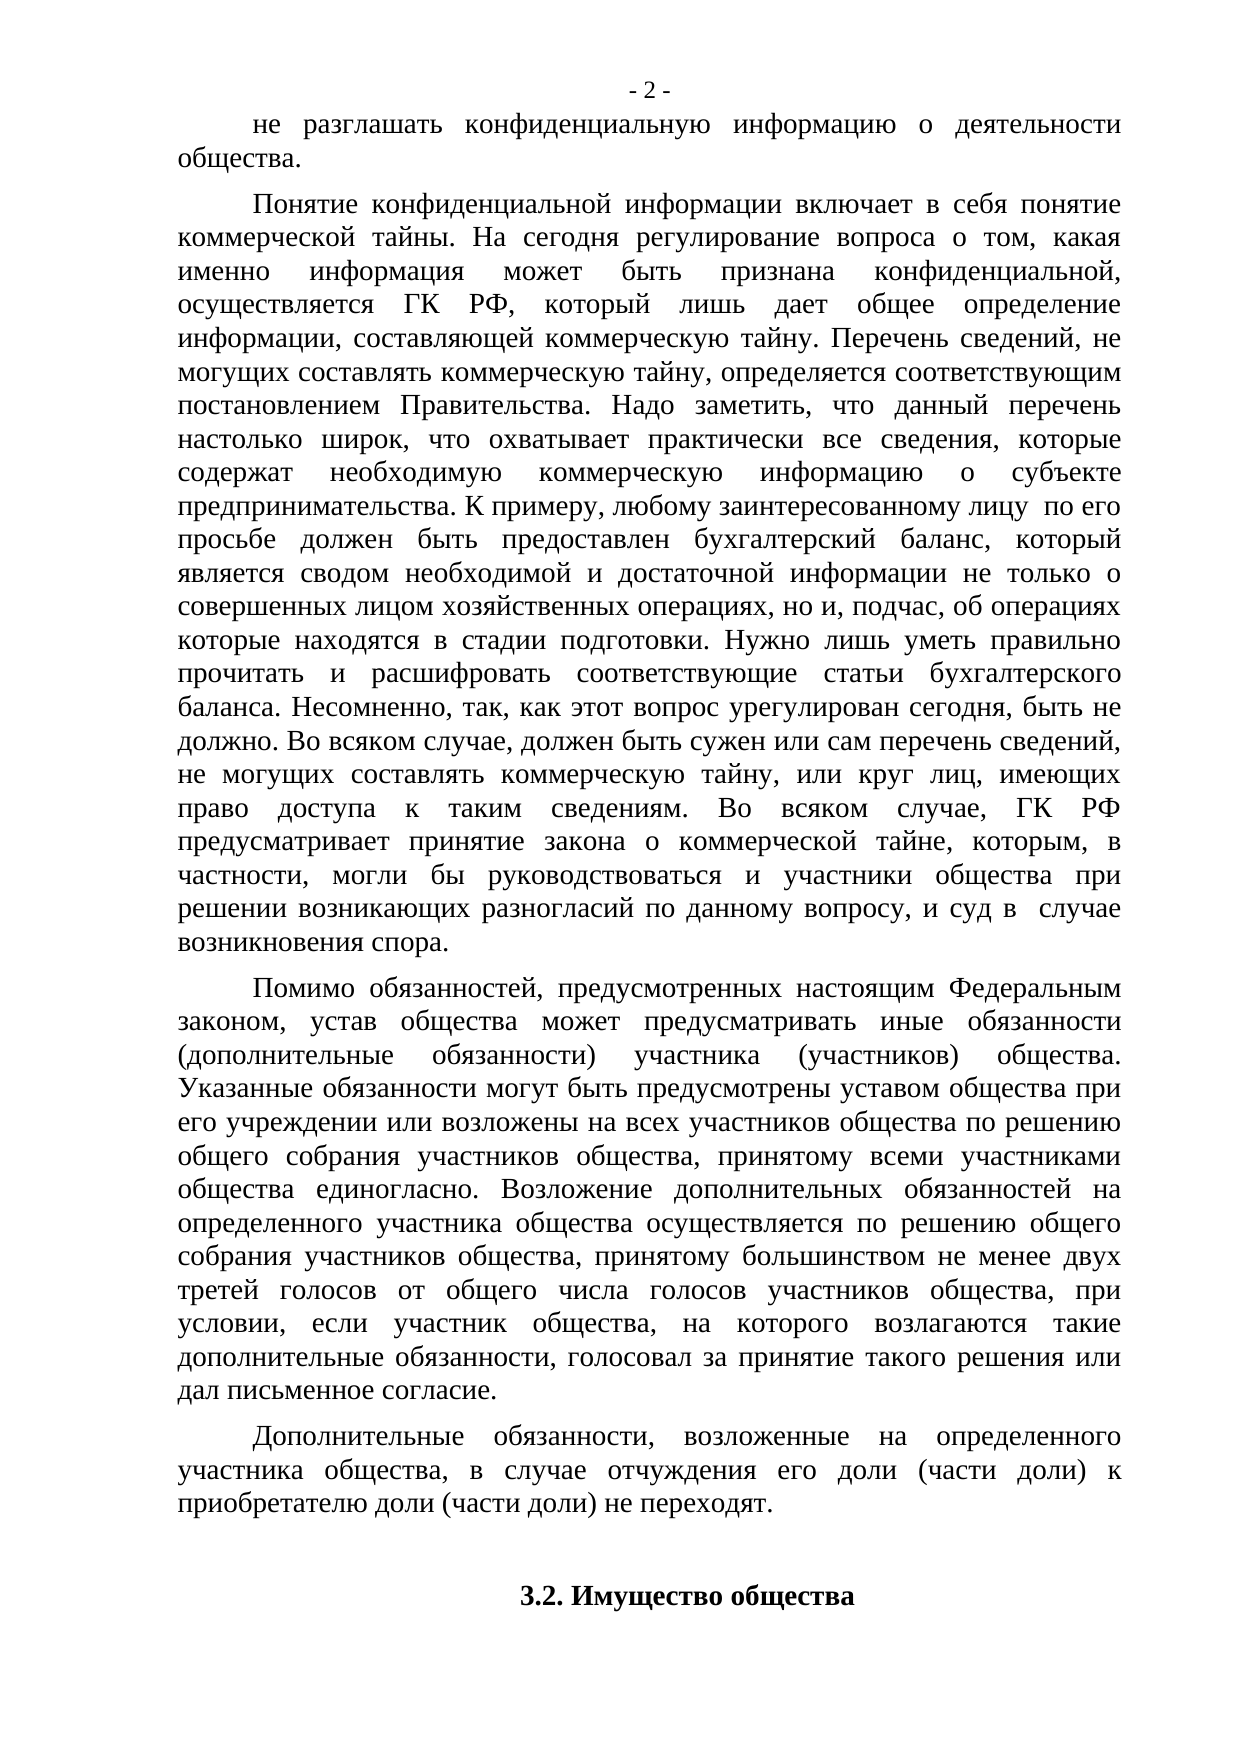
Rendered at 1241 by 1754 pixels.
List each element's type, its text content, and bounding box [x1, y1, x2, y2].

text 3.2. Имущество общества [177, 1578, 1122, 1611]
text не разглашать конфиденциальную информацию о деятельности общества. [177, 106, 1122, 173]
text Понятие конфиденциальной информации включает в себя понятие коммерческой тайны. На сегодня регулирование вопроса о том, какая именно информация может быть признана конфиденциальной, осуществляется ГК РФ, который лишь дает общее определение информации, составляющей коммерческую тайну. Перечень сведений, не могущих составлять коммерческую тайну, определяется соответствующим постановлением Правительства. Надо заметить, что данный перечень настолько широк, что охватывает практически все сведения, которые содержат необходимую коммерческую информацию о субъекте предпринимательства. К примеру, любому заинтересованному лицу по его просьбе должен быть предоставлен бухгалтерский баланс, который является сводом необходимой и достаточной информации не только о совершенных лицом хозяйственных операциях, но и, подчас, об операциях которые находятся в стадии подготовки. Нужно лишь уметь правильно прочитать и расшифровать соответствующие статьи бухгалтерского баланса. Несомненно, так, как этот вопрос урегулирован сегодня, быть не должно. Во всяком случае, должен быть сужен или сам перечень сведений, не могущих составлять коммерческую тайну, или круг лиц, имеющих право доступа к таким сведениям. Во всяком случае, ГК РФ предусматривает принятие закона о коммерческой тайне, которым, в частности, могли бы руководствоваться и участники общества при решении возникающих разногласий по данному вопросу, и суд в случае возникновения спора. [177, 186, 1122, 957]
text Помимо обязанностей, предусмотренных настоящим Федеральным законом, устав общества может предусматривать иные обязанности (дополнительные обязанности) участника (участников) общества. Указанные обязанности могут быть предусмотрены уставом общества при его учреждении или возложены на всех участников общества по решению общего собрания участников общества, принятому всеми участниками общества единогласно. Возложение дополнительных обязанностей на определенного участника общества осуществляется по решению общего собрания участников общества, принятому большинством не менее двух третей голосов от общего числа голосов участников общества, при условии, если участник общества, на которого возлагаются такие дополнительные обязанности, голосовал за принятие такого решения или дал письменное согласие. [177, 970, 1122, 1406]
text Дополнительные обязанности, возложенные на определенного участника общества, в случае отчуждения его доли (части доли) к приобретателю доли (части доли) не переходят. [177, 1418, 1122, 1519]
